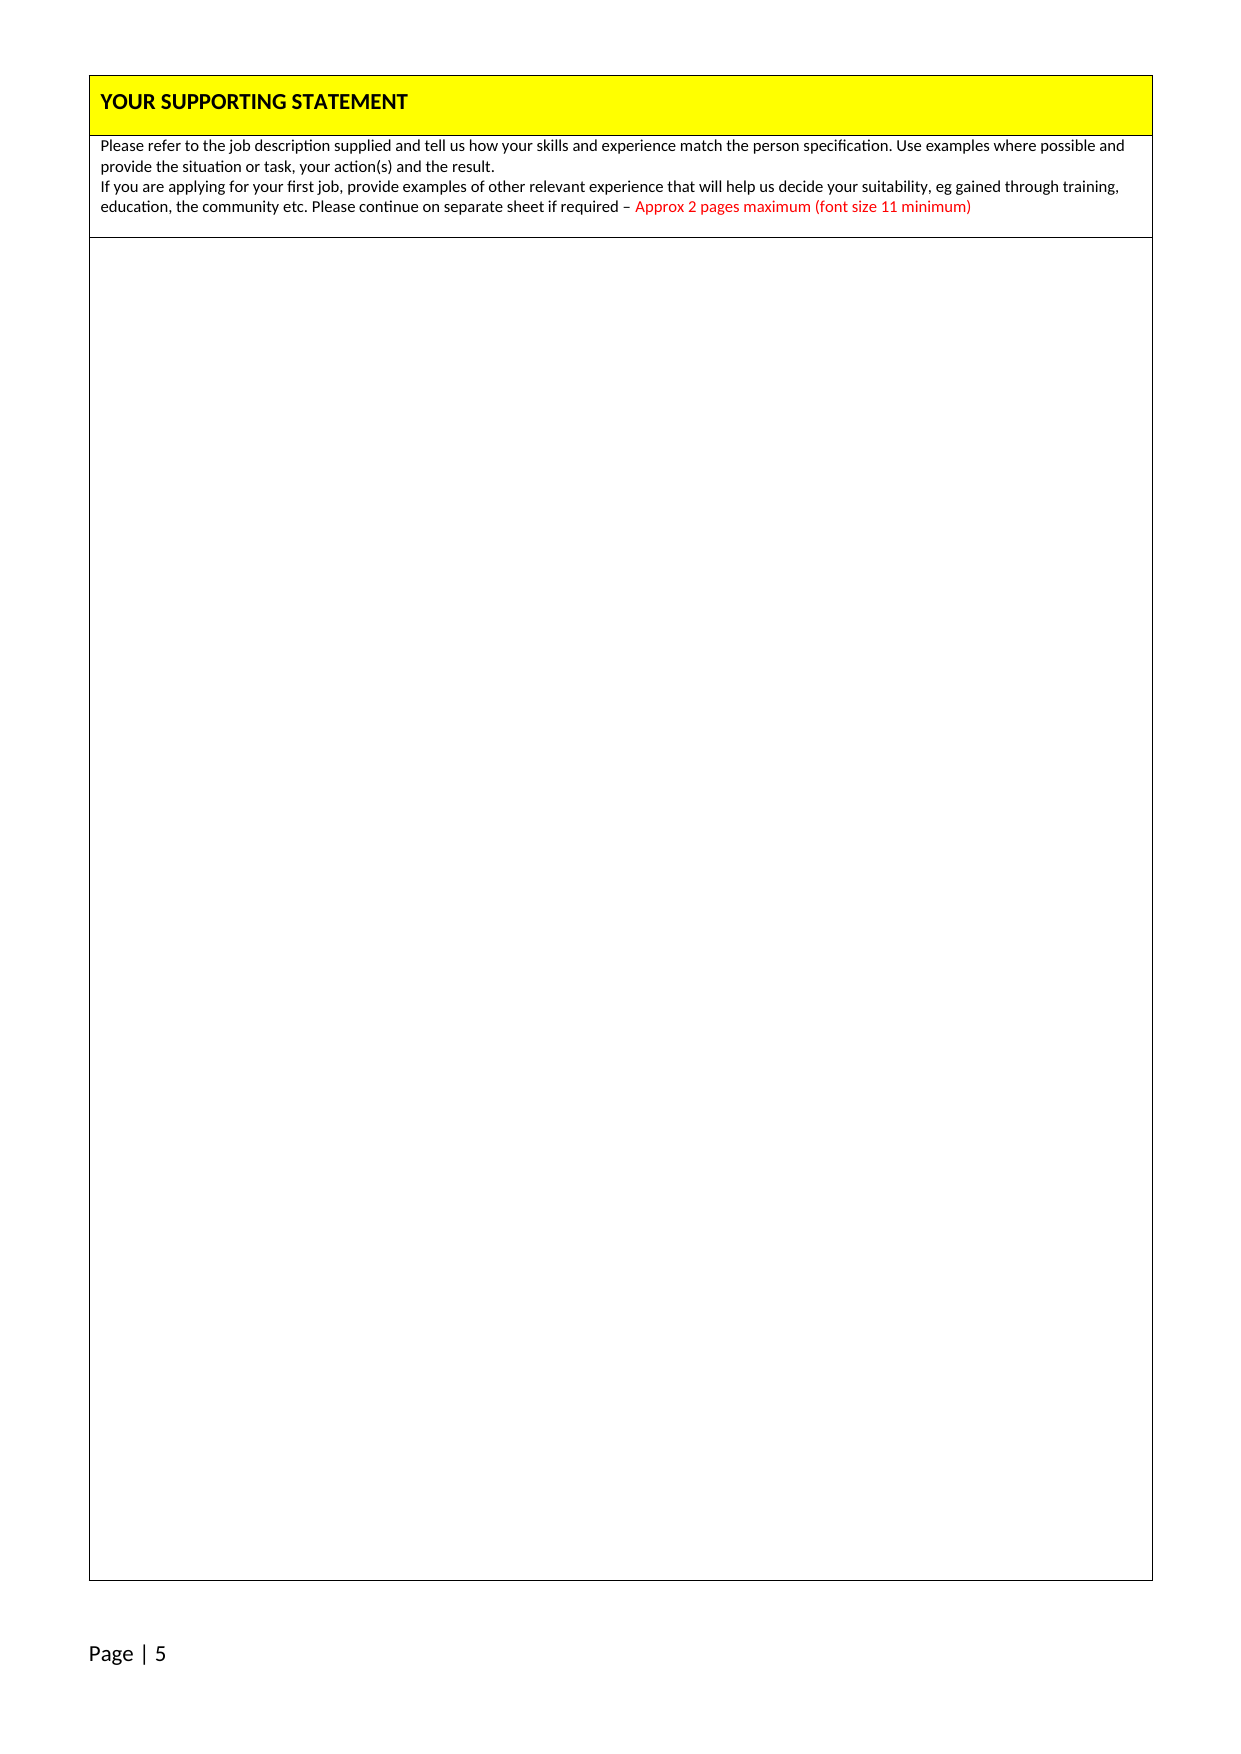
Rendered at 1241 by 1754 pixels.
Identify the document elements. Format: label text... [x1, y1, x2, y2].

table_header YOUR SUPPORTING STATEMENT [90, 76, 1152, 135]
table_cell [90, 238, 1152, 1580]
table_cell Please refer to the job description supplied and tell us how your skills and experience match the person specification. Use examples where possible and provide the situation or task, your action(s) and the result. If you are applying for your first job, provide examples of other relevant experience that will help us decide your suitability, eg gained through training, education, the community etc. Please continue on separate sheet if required – Approx 2 pages maximum (font size 11 minimum) [90, 136, 1152, 237]
